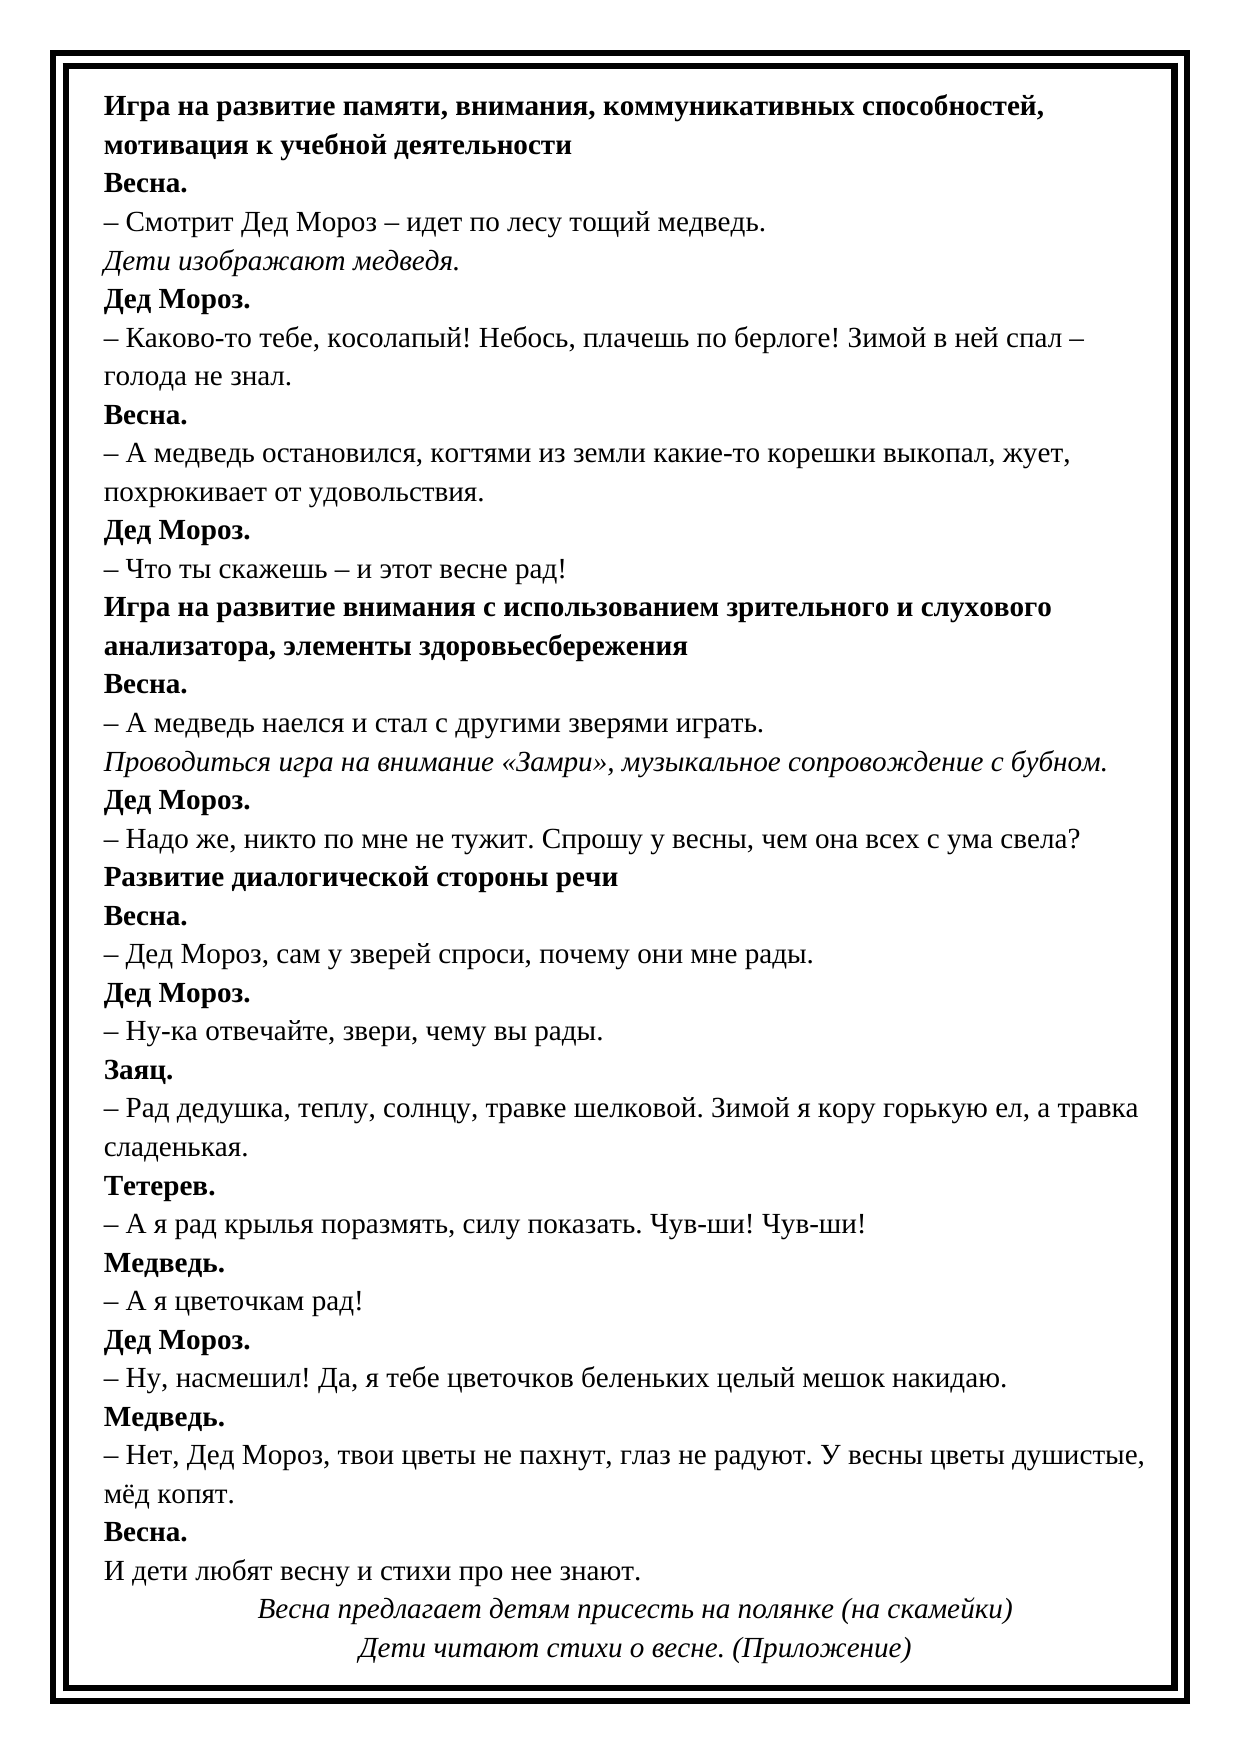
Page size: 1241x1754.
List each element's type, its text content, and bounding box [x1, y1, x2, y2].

text – Что ты скажешь – и этот весне рад! [103, 551, 1167, 584]
text Дед Мороз. [103, 782, 1167, 816]
text Дети изображают медведя. [103, 243, 1167, 276]
text Игра на развитие памяти, внимания, коммуникативных способностей, мотивация к учебной деятельности [103, 88, 1167, 161]
text – Ну, насмешил! Да, я тебе цветочков беленьких целый мешок накидаю. [103, 1360, 1167, 1394]
text Дед Мороз. [103, 281, 1167, 315]
text – Каково-то тебе, косолапый! Небось, плачешь по берлоге! Зимой в ней спал – голода не знал. [103, 320, 1167, 392]
text Весна. [103, 166, 1167, 199]
text – А медведь наелся и стал с другими зверями играть. [103, 705, 1167, 739]
text – А я цветочкам рад! [103, 1283, 1167, 1317]
text – Надо же, никто по мне не тужит. Спрошу у весны, чем она всех с ума свела? [103, 821, 1167, 854]
text – Рад дедушка, теплу, солнцу, травке шелковой. Зимой я кору горькую ел, а травка сладенькая. [103, 1091, 1167, 1163]
text Игра на развитие внимания с использованием зрительного и слухового анализатора, элементы здоровьесбережения [103, 589, 1167, 662]
text Дед Мороз. [103, 512, 1167, 546]
text – А я рад крылья поразмять, силу показать. Чув-ши! Чув-ши! [103, 1206, 1167, 1240]
text Дети читают стихи о весне. (Приложение) [103, 1630, 1167, 1664]
text Тетерев. [103, 1168, 1167, 1201]
text Весна. [103, 1514, 1167, 1548]
text – А медведь остановился, когтями из земли какие-то корешки выкопал, жует, похрюкивает от удовольствия. [103, 435, 1167, 507]
text Весна. [103, 397, 1167, 430]
text – Ну-ка отвечайте, звери, чему вы рады. [103, 1013, 1167, 1047]
text Проводиться игра на внимание «Замри», музыкальное сопровождение с бубном. [103, 744, 1167, 777]
text – Нет, Дед Мороз, твои цветы не пахнут, глаз не радуют. У весны цветы душистые, мёд копят. [103, 1437, 1167, 1509]
text – Дед Мороз, сам у зверей спроси, почему они мне рады. [103, 936, 1167, 970]
text Заяц. [103, 1052, 1167, 1086]
text Дед Мороз. [103, 975, 1167, 1008]
text Весна. [103, 898, 1167, 931]
text – Смотрит Дед Мороз – идет по лесу тощий медведь. [103, 204, 1167, 238]
text Весна предлагает детям присесть на полянке (на скамейки) [103, 1592, 1167, 1625]
text Дед Мороз. [103, 1322, 1167, 1355]
text Весна. [103, 667, 1167, 700]
text Медведь. [103, 1245, 1167, 1278]
text Медведь. [103, 1399, 1167, 1432]
text И дети любят весну и стихи про нее знают. [103, 1553, 1167, 1587]
text Развитие диалогической стороны речи [103, 859, 1167, 893]
